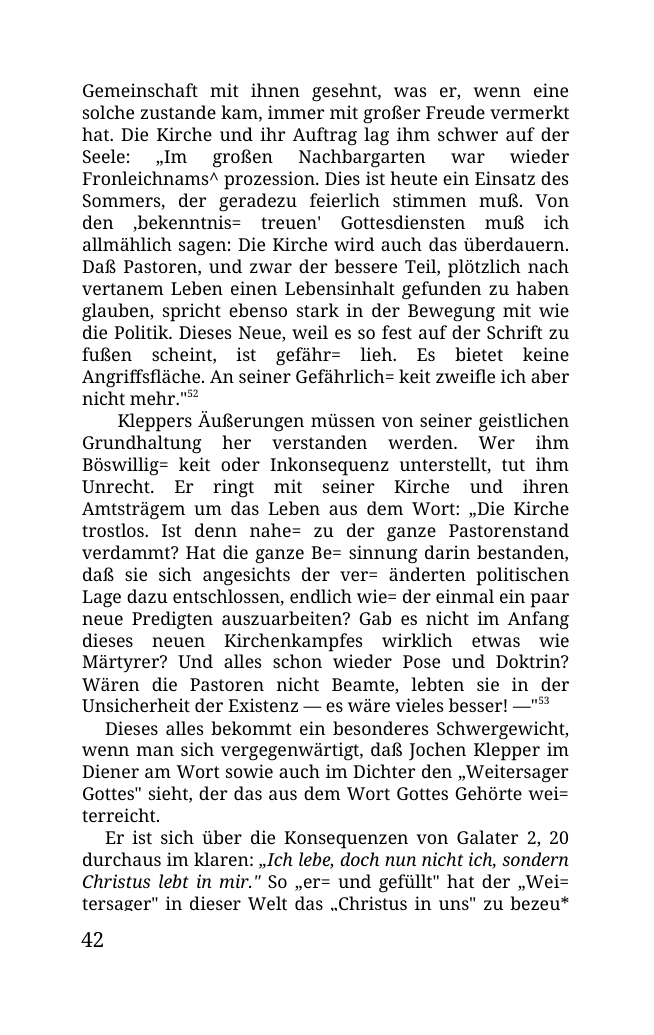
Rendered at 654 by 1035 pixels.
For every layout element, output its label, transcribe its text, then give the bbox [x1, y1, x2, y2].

text Kleppers Äußerungen müssen von seiner geistlichen Grundhaltung her verstanden werden. Wer ihm Böswillig= keit oder Inkonsequenz unterstellt, tut ihm Unrecht. Er ringt mit seiner Kirche und ihren Amtsträgem um das Leben aus dem Wort: „Die Kirche trostlos. Ist denn nahe= zu der ganze Pastorenstand verdammt? Hat die ganze Be= sinnung darin bestanden, daß sie sich angesichts der ver= änderten politischen Lage dazu entschlossen, endlich wie= der einmal ein paar neue Predigten auszuarbeiten? Gab es nicht im Anfang dieses neuen Kirchenkampfes wirklich etwas wie Märtyrer? Und alles schon wieder Pose und Doktrin? Wären die Pastoren nicht Beamte, lebten sie in der Unsicherheit der Existenz — es wäre vieles besser! —"53 [82, 410, 570, 717]
text 42 [81, 930, 104, 951]
text Gemeinschaft mit ihnen gesehnt, was er, wenn eine solche zustande kam, immer mit großer Freude vermerkt hat. Die Kirche und ihr Auftrag lag ihm schwer auf der Seele: „Im großen Nachbargarten war wieder Fronleichnams^ prozession. Dies ist heute ein Einsatz des Sommers, der geradezu feierlich stimmen muß. Von den ,bekenntnis= treuen' Gottesdiensten muß ich allmählich sagen: Die Kirche wird auch das überdauern. Daß Pastoren, und zwar der bessere Teil, plötzlich nach vertanem Leben einen Lebensinhalt gefunden zu haben glauben, spricht ebenso stark in der Bewegung mit wie die Politik. Dieses Neue, weil es so fest auf der Schrift zu fußen scheint, ist gefähr= lieh. Es bietet keine Angriffsfläche. An seiner Gefährlich= keit zweifle ich aber nicht mehr."52 [82, 80, 570, 410]
text Dieses alles bekommt ein besonderes Schwergewicht, wenn man sich vergegenwärtigt, daß Jochen Klepper im Diener am Wort sowie auch im Dichter den „Weitersager Gottes" sieht, der das aus dem Wort Gottes Gehörte wei= terreicht. [82, 717, 570, 827]
text Er ist sich über die Konsequenzen von Galater 2, 20 durchaus im klaren: „Ich lebe, doch nun nicht ich, sondern Christus lebt in mir." So „er= und gefüllt" hat der „Wei= tersager" in dieser Welt das „Christus in uns" zu bezeu* gen und zu bitten, daß daraus das „Christus durch uns" [82, 827, 570, 910]
